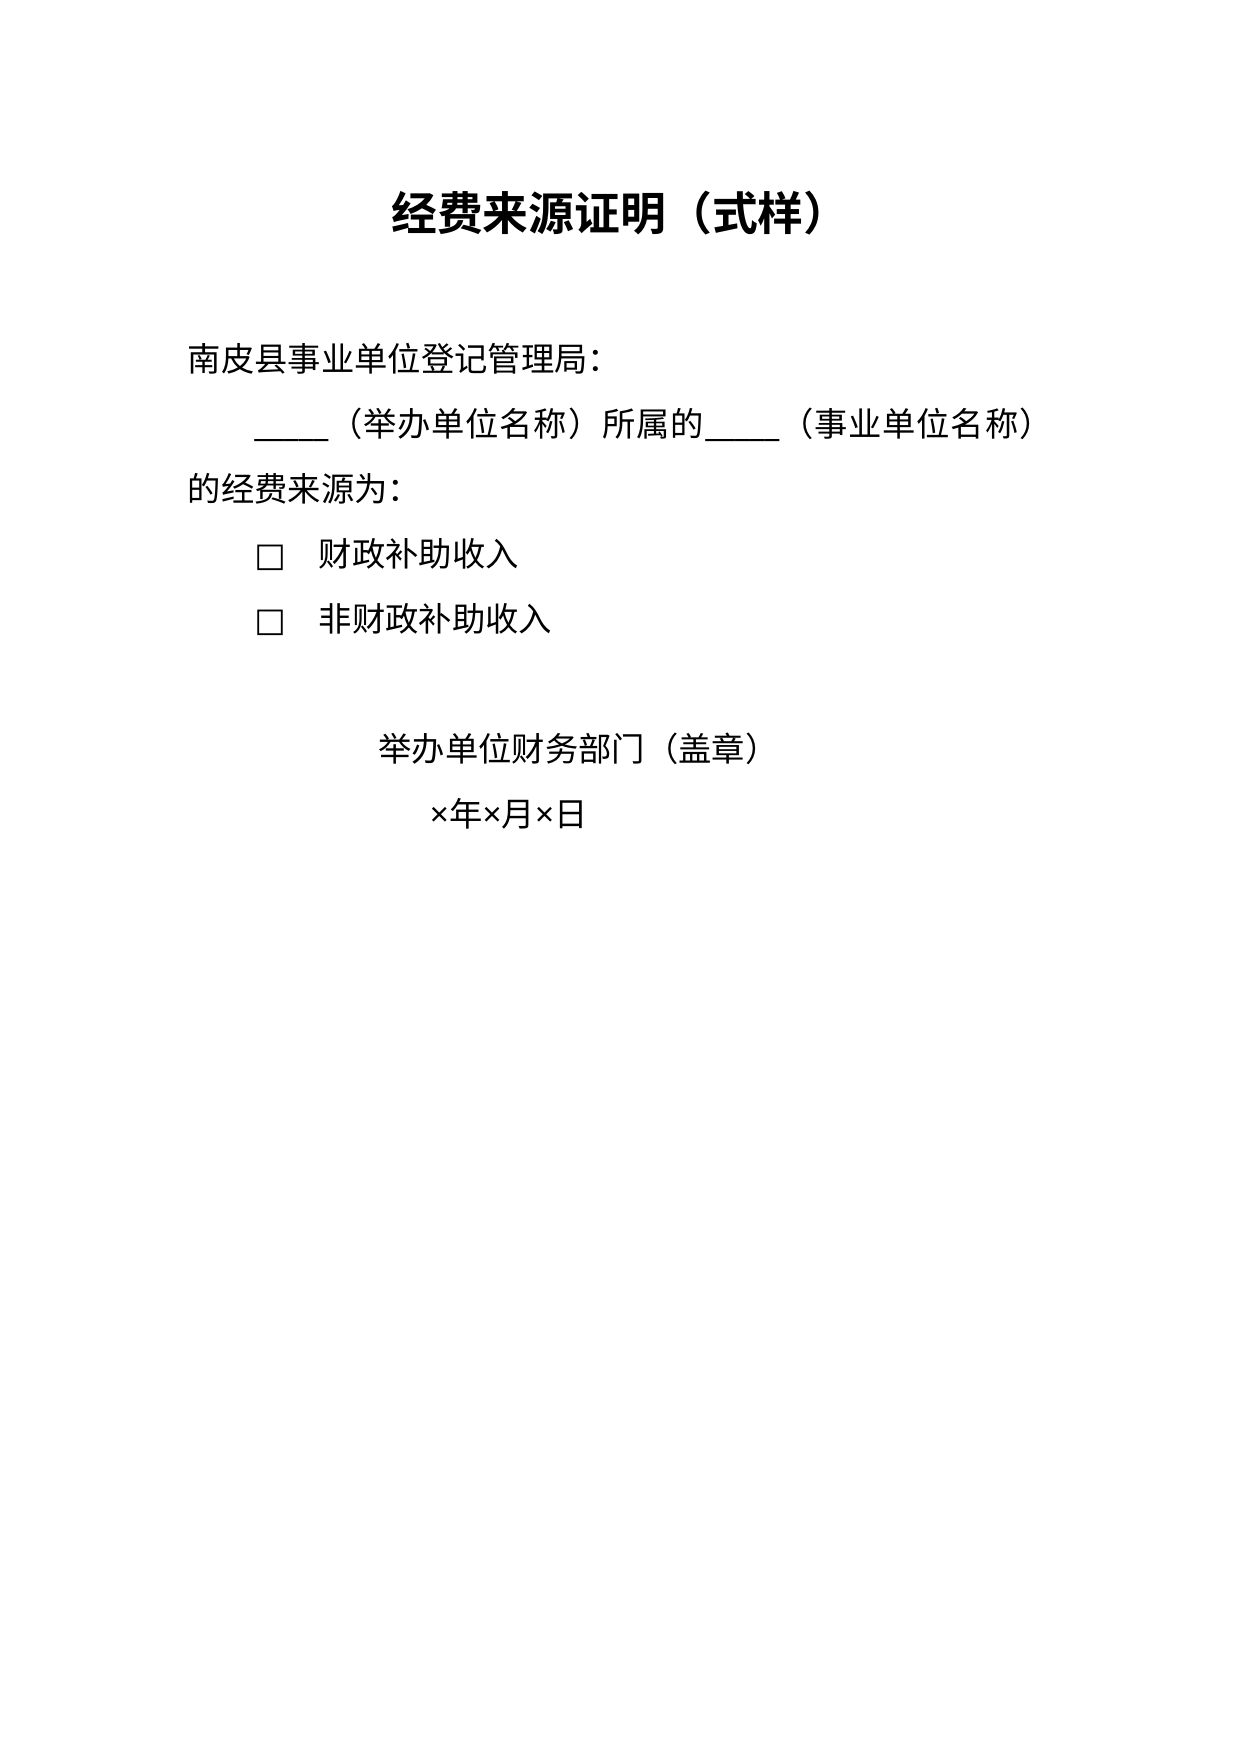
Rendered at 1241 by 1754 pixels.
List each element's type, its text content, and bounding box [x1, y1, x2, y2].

text ×年×月×日 [187, 779, 1053, 844]
text 举办单位财务部门（盖章） [187, 714, 1053, 779]
text □ 财政补助收入 [187, 519, 1053, 584]
text 经费来源证明（式样） [187, 162, 1053, 259]
text _____（举办单位名称）所属的_____（事业单位名称）的经费来源为： [187, 389, 1053, 519]
text □ 非财政补助收入 [187, 584, 1053, 649]
text 南皮县事业单位登记管理局： [187, 324, 1053, 389]
